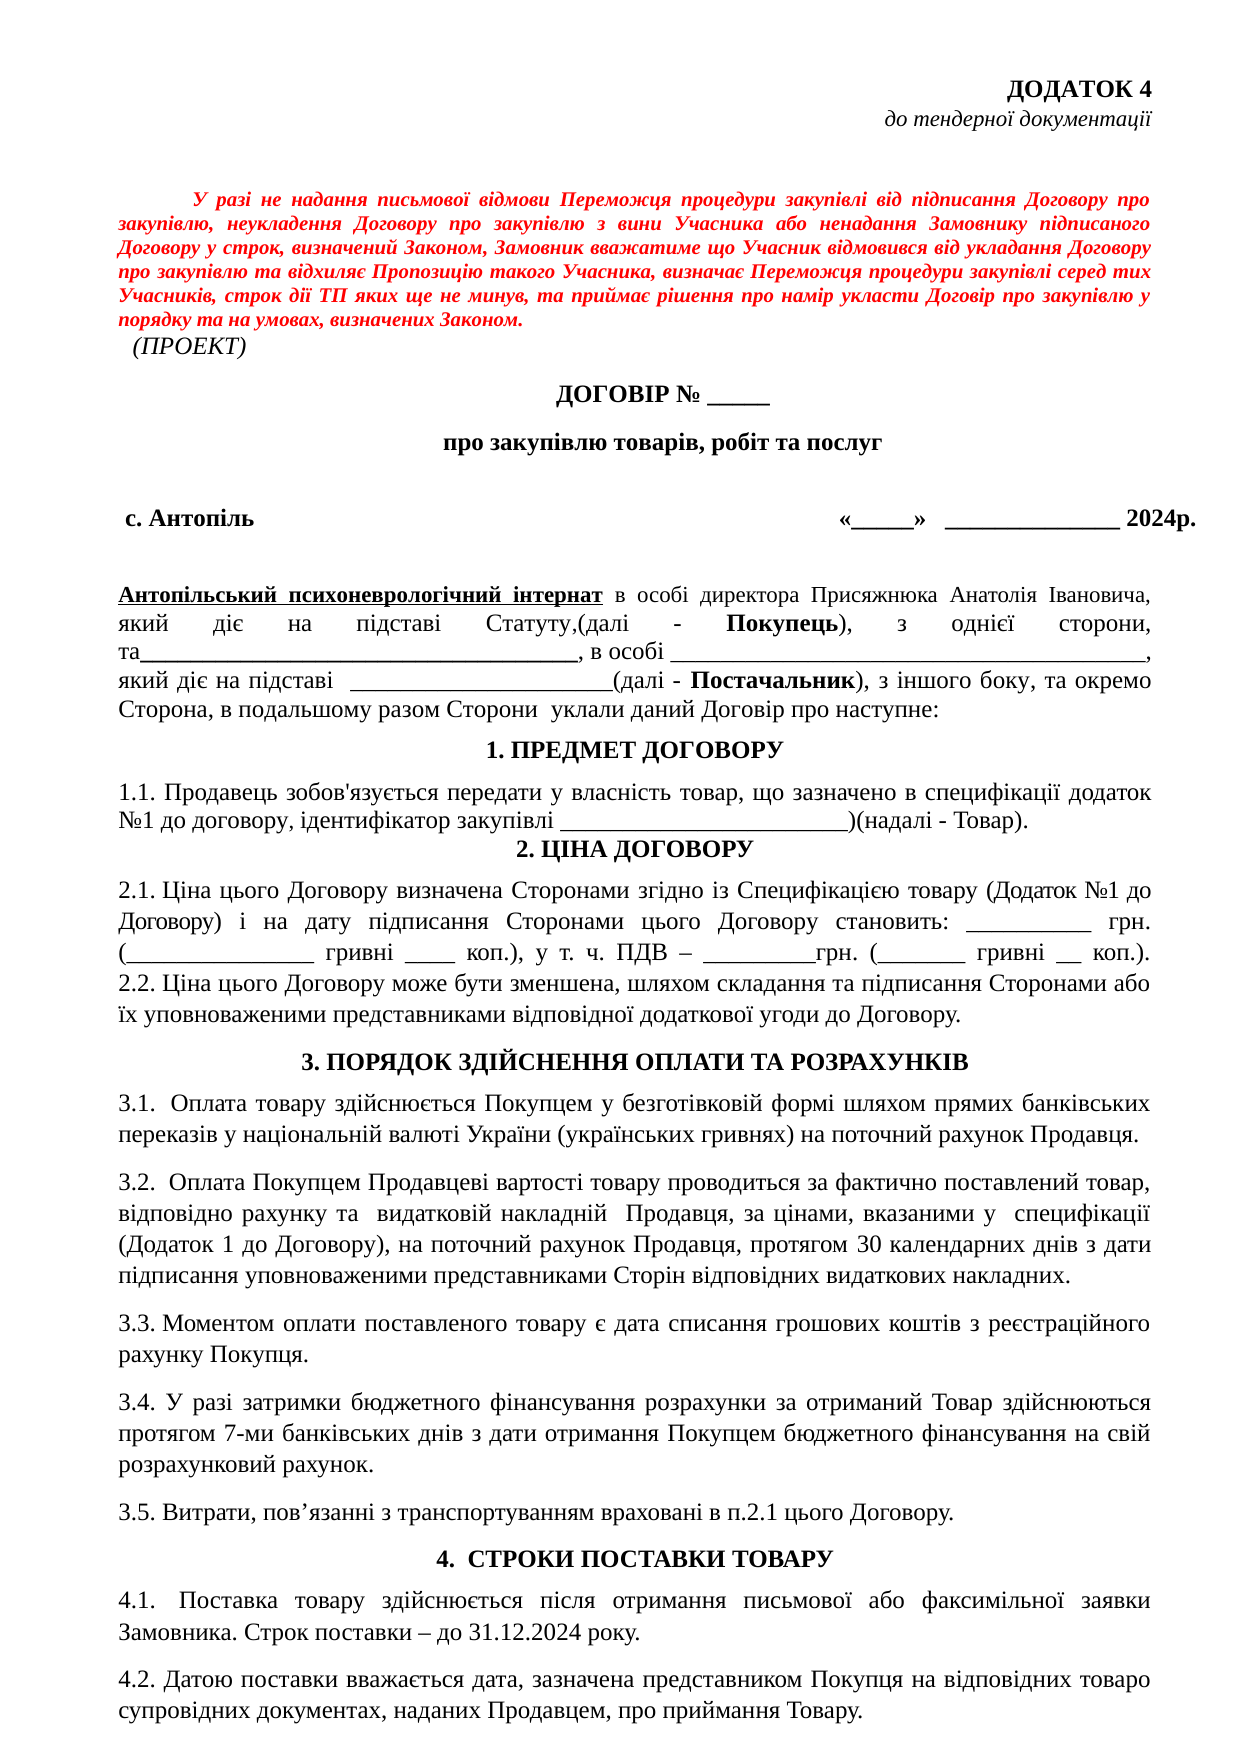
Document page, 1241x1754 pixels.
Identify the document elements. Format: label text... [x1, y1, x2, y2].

text 1. ПРЕДМЕТ ДОГОВОРУ [118, 735, 1152, 764]
list 1.1. Продавець зобов'язується передати у власність товар, що зазначено в специфікації додаток №1 до договору, ідентифікатор закупівлі _______________________)(надалі - Товар). [118, 777, 1152, 834]
table_header (Проект) Договір № _____ про закупівлю товарів, робіт та послуг [118, 331, 1207, 503]
text 3.1. Оплата товару здійснюється Покупцем у безготівковій формі шляхом прямих банківських переказів у національній валюті України (українських гривнях) на поточний рахунок Продавця. [118, 1088, 1152, 1148]
text 4.2. Датою поставки вважається дата, зазначена представником Покупця на відповідних товаро супровідних документах, наданих Продавцем, про приймання Товару. [118, 1664, 1152, 1724]
text 3.2. Оплата Покупцем Продавцеві вартості товару проводиться за фактично поставлений товар, відповідно рахунку та видатковій накладній Продавця, за цінами, вказаними у специфікації (Додаток 1 до Договору), на поточний рахунок Продавця, протягом 30 календарних днів з дати підписання уповноваженими представниками Сторін відповідних видаткових накладних. [118, 1167, 1152, 1289]
text 3. ПОРЯДОК ЗДІЙСНЕННЯ ОПЛАТИ ТА РОЗРАХУНКІВ [118, 1047, 1152, 1076]
table_cell с. Антопіль [118, 503, 605, 551]
text У разі не надання письмової відмови Переможця процедури закупівлі від підписання Договору про закупівлю, неукладення Договору про закупівлю з вини Учасника або ненадання Замовнику підписаного Договору у строк, визначений Законом, Замовник вважатиме що Учасник відмовився від укладання Договору про закупівлю та відхиляє Пропозицію такого Учасника, визначає Переможця процедури закупівлі серед тих Учасників, строк дії ТП яких ще не минув, та приймає рішення про намір укласти Договір про закупівлю у порядку та на умовах, визначених Законом. [118, 187, 1152, 331]
text 4.1. Поставка товару здійснюється після отримання письмової або факсимільної заявки Замовника. Строк поставки – до 31.12.2024 року. [118, 1586, 1152, 1645]
text 3.4. У разі затримки бюджетного фінансування розрахунки за отриманий Товар здійснюються протягом 7-ми банківських днів з дати отримання Покупцем бюджетного фінансування на свій розрахунковий рахунок. [118, 1387, 1152, 1478]
text 3.3. Моментом оплати поставленого товару є дата списання грошових коштів з реєстраційного рахунку Покупця. [118, 1308, 1152, 1368]
text 4. СТРОКИ ПОСТАВКИ ТОВАРУ [118, 1544, 1152, 1573]
text Антопільський психоневрологічний інтернат в особі директора Присяжнюка Анатолія Івановича, який діє на підставі Статуту,(далі - Покупець), з однієї сторони, та___________________________________, в особі ______________________________________, який діє на підставі _____________________(далі - Постачальник), з іншого боку, та окремо Сторона, в подальшому разом Сторони уклали даний Договір про наступне: [118, 579, 1152, 723]
text 3.5. Витрати, пов’язанні з транспортуванням враховані в п.2.1 цього Договору. [118, 1497, 1152, 1525]
table_cell «_____» ______________ 2024р. [605, 503, 1207, 551]
text 2. ЦІНА ДОГОВОРУ [118, 834, 1152, 863]
text ДОДАТОК 4 до тендерної документації [132, 74, 1152, 131]
text 2.1. Ціна цього Договору визначена Сторонами згідно із Специфікацією товару (Додаток №1 до Договору) і на дату підписання Сторонами цього Договору становить: __________ грн. (_______________ гривні ____ коп.), у т. ч. ПДВ – _________грн. (_______ гривні __ коп.). 2.2. Ціна цього Договору може бути зменшена, шляхом складання та підписання Сторонами або їх уповноваженими представниками відповідної додаткової угоди до Договору. [118, 875, 1152, 1028]
